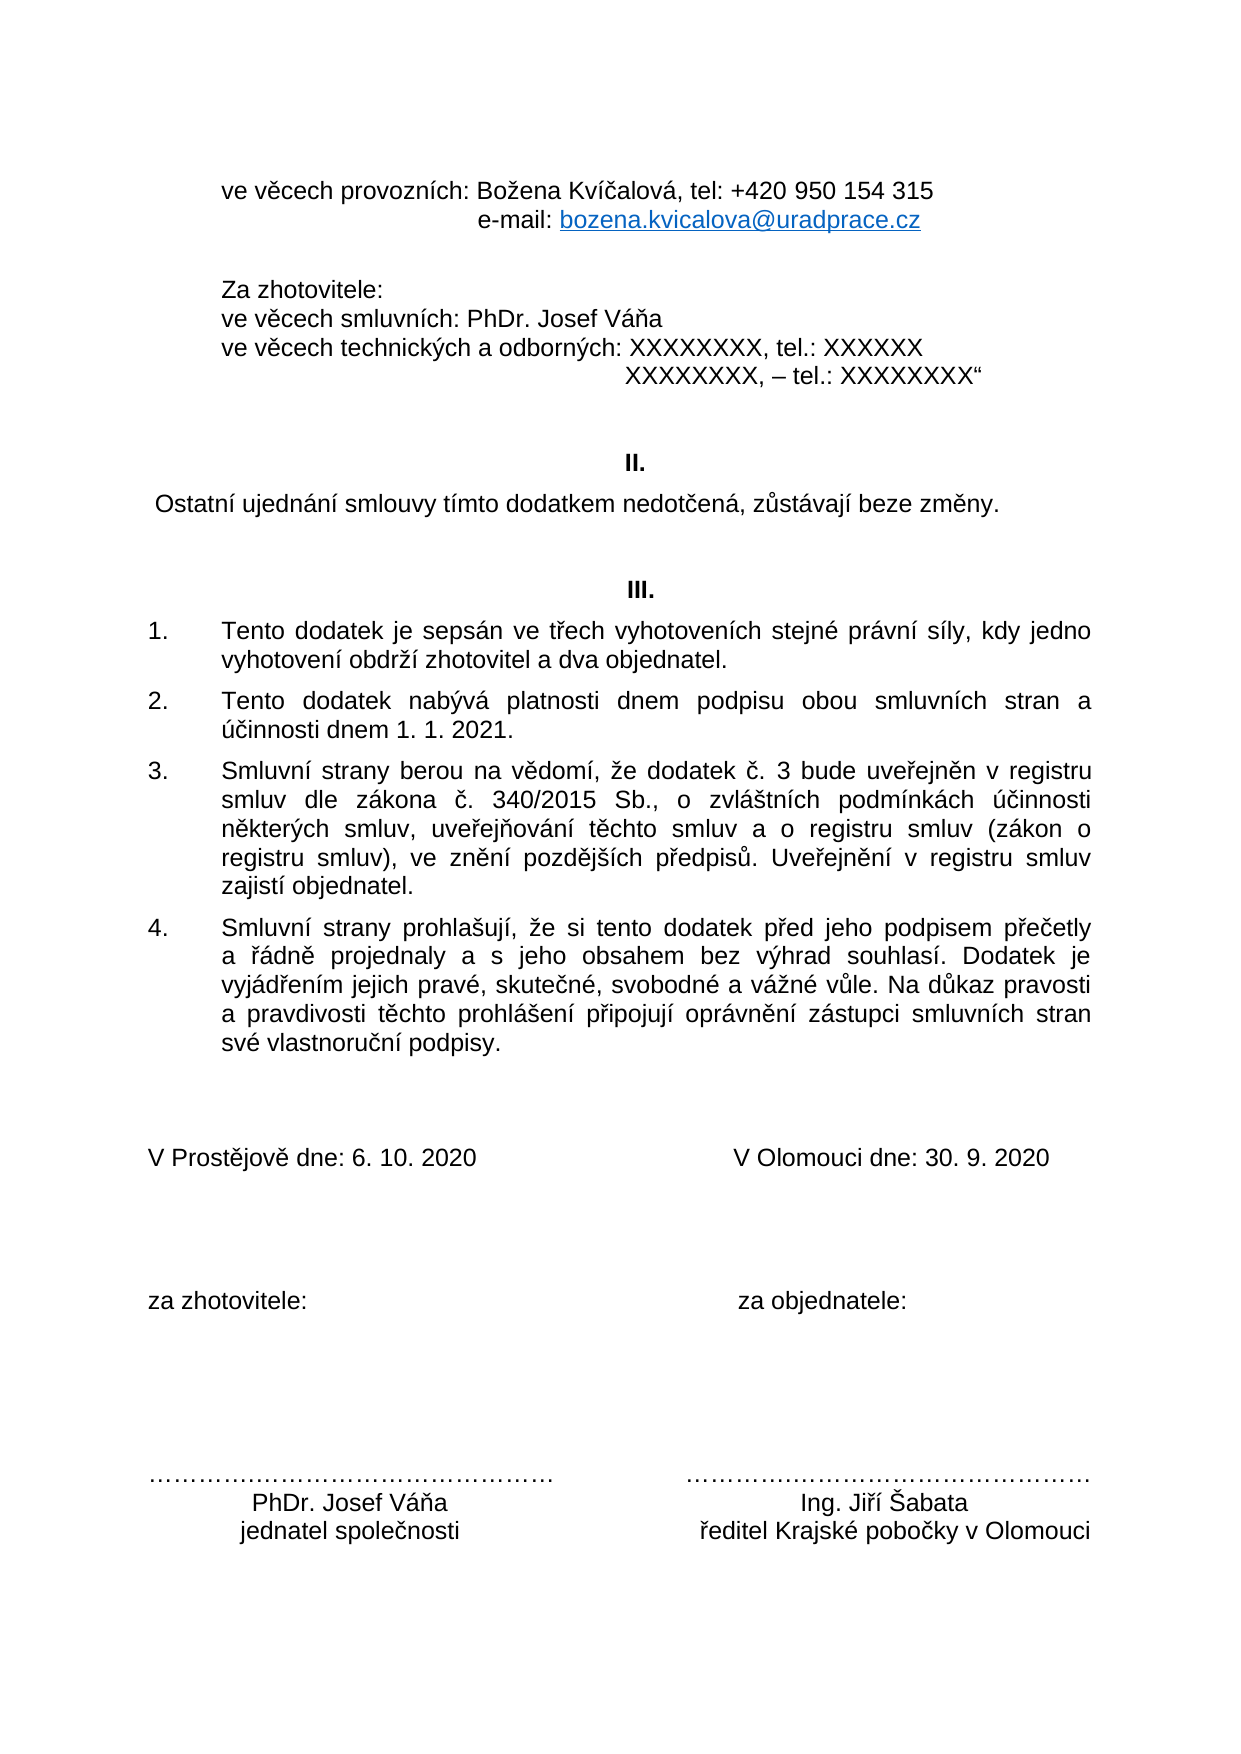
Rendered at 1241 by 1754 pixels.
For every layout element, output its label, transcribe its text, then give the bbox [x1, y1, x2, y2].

text ve věcech smluvních: PhDr. Josef Váňa [221, 304, 1093, 333]
text Za zhotovitele: [221, 275, 1093, 304]
text 3. Smluvní strany berou na vědomí, že dodatek č. 3 bude uveřejněn v registru smluv dle zákona č. 340/2015 Sb., o zvláštních podmínkách účinnosti některých smluv, uveřejňování těchto smluv a o registru smluv (zákon o registru smluv), ve znění pozdějších předpisů. Uveřejnění v registru smluv zajistí objednatel. [148, 756, 1093, 900]
text PhDr. Josef Váňa Ing. Jiří Šabata [148, 1488, 1093, 1516]
text Ostatní ujednání smlouvy tímto dodatkem nedotčená, zůstávají beze změny. [148, 489, 1093, 518]
text za zhotovitele: za objednatele: [148, 1286, 1093, 1315]
text 1. Tento dodatek je sepsán ve třech vyhotoveních stejné právní síly, kdy jedno vyhotovení obdrží zhotovitel a dva objednatel. [148, 616, 1093, 674]
text II. [590, 448, 1093, 476]
text ve věcech provozních: Božena Kvíčalová, tel: +420 950 154 315 [148, 176, 1093, 205]
text XXXXXXXX, – tel.: XXXXXXXX“ [148, 361, 1093, 390]
text ………….……………………………… ………….……………………………… [148, 1459, 1093, 1488]
text 4. Smluvní strany prohlašují, že si tento dodatek před jeho podpisem přečetly a řádně projednaly a s jeho obsahem bez výhrad souhlasí. Dodatek je vyjádřením jejich pravé, skutečné, svobodné a vážné vůle. Na důkaz pravosti a pravdivosti těchto prohlášení připojují oprávnění zástupci smluvních stran své vlastnoruční podpisy. [148, 913, 1093, 1056]
text III. [148, 575, 1093, 604]
text e-mail: bozena.kvicalova@uradprace.cz [148, 205, 1093, 234]
text jednatel společnosti ředitel Krajské pobočky v Olomouci [148, 1516, 1093, 1574]
text V Prostějově dne: 6. 10. 2020 V Olomouci dne: 30. 9. 2020 [148, 1143, 1093, 1171]
text 2. Tento dodatek nabývá platnosti dnem podpisu obou smluvních stran a účinnosti dnem 1. 1. 2021. [148, 686, 1093, 744]
text ve věcech technických a odborných: XXXXXXXX, tel.: XXXXXX [221, 333, 1093, 361]
